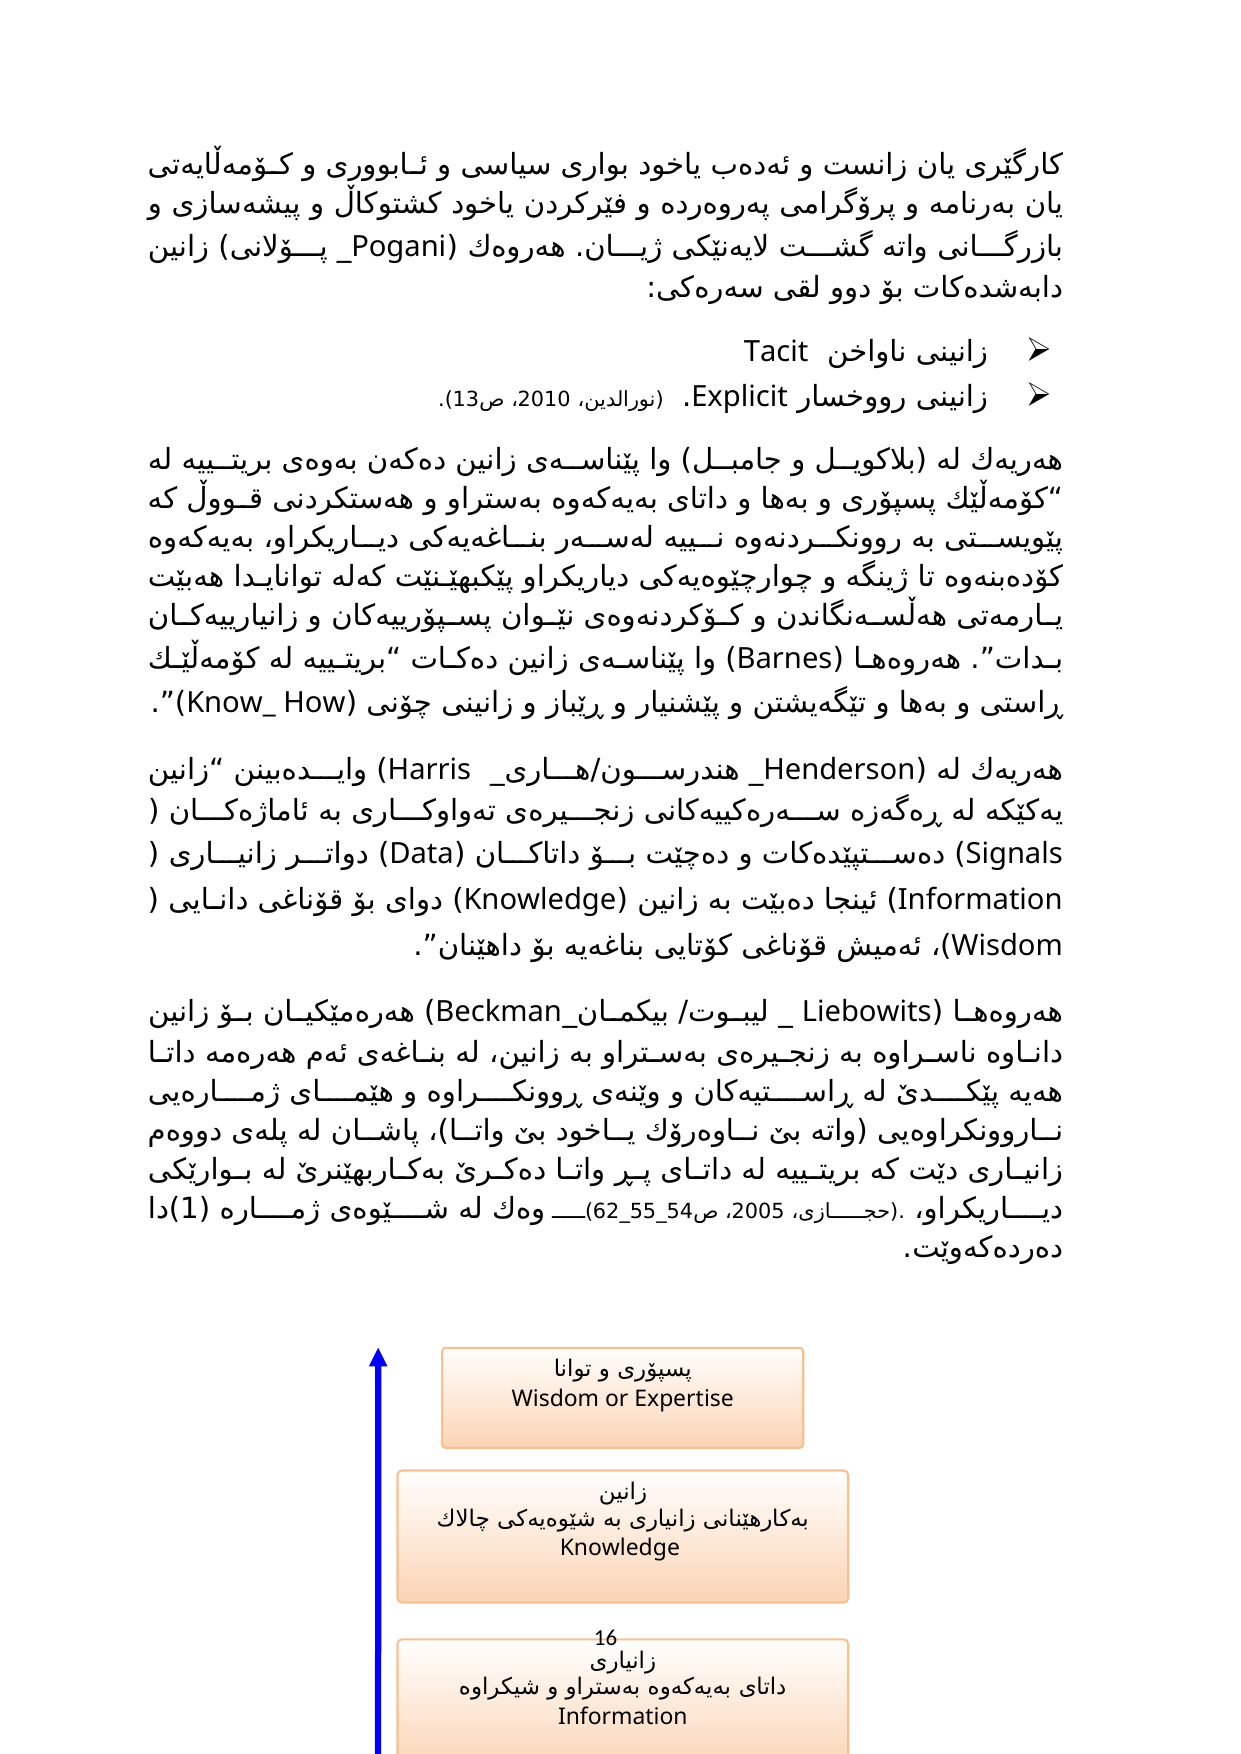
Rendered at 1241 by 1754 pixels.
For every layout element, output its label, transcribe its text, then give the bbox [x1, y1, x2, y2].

text هه‌روه‌ها (Liebowits _ لیبوت/ بيكمان_Beckman) هه‌ره‌مێكیان بۆ زانین داناوه‌ ناسراوه‌ به‌ زنجیره‌ی به‌ستراو به‌ زانین، له‌ بناغه‌ی ئه‌م هه‌ره‌مه‌ داتا هه‌یه‌ پێكدێ له‌ ڕاستیه‌كان و وێنه‌ی ڕوونكراوه‌ و هێمای ژماره‌یی ناروونكراوه‌یی (واته‌ بێ ناوه‌رۆك یاخود بێ واتا)، پاشان له‌ پله‌ی دووه‌م زانیاری دێت كه‌ بریتییه‌ له‌ داتای پڕ واتا ده‌كرێ به‌كاربهێنرێ له‌ بوارێكی دیاریكراو، .(حجازی، 2005، ص54_55_62) وه‌ك له‌ شێوه‌ی ژماره‌ (1)دا ده‌رده‌كه‌وێت. [148, 990, 1063, 1264]
list زانینی رووخسار Explicit. (نورالدین، 2010، ص13). [148, 376, 1026, 415]
text هه‌ریه‌ك له‌ (بلاكویل و جامبل) وا پێناسه‌ی زانین ده‌كه‌ن به‌وه‌ی بریتییه‌ له‌ “كۆمه‌ڵێك پسپۆری و به‌ها و داتای به‌یه‌كه‌وه‌ به‌ستراو و هه‌ستكردنی قووڵ كه‌ پێویستی به‌ روونكردنه‌وه‌ نییه‌ له‌سه‌ر بناغه‌یه‌كی دیاریكراو، به‌یه‌كه‌وه‌ كۆده‌بنه‌وه‌ تا ژینگه‌ و چوارچێوه‌یه‌كی دیاریكراو پێكبهێنێت كه‌له‌ توانایدا هه‌بێت یارمه‌تی هه‌ڵسه‌نگاندن و كۆكردنه‌وه‌ی نێوان پسپۆرییه‌كان و زانیارییه‌كان بدات”. هه‌روه‌ها (Barnes) وا پێناسه‌ی زانین ده‌كات “بریتییه‌ له‌ كۆمه‌ڵێك ڕاستی و به‌ها و تێگه‌یشتن و پێشنیار و ڕێباز و زانینی چۆنی (Know_ How)”. [148, 442, 1063, 721]
list زانینی ناواخن Tacit [148, 330, 1026, 370]
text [148, 148, 1063, 304]
text هه‌ریه‌ك له‌ (Henderson_ هندرسون/هارى_ Harris) وایده‌بینن “زانین یه‌كێكه‌ له‌ ڕه‌گه‌زه‌ سه‌ره‌كییه‌كانی زنجیره‌ی ته‌واوكاری به‌ ئاماژه‌كان (Signals) ده‌ستپێده‌كات و ده‌چێت بۆ داتاكان (Data) دواتر زانیاری (Information) ئینجا ده‌بێت به‌ زانین (Knowledge) دوای بۆ قۆناغی دانایی (Wisdom)،‌ ئه‌میش قۆناغی كۆتایی بناغه‌یه‌ بۆ داهێنان”. [148, 748, 1063, 964]
